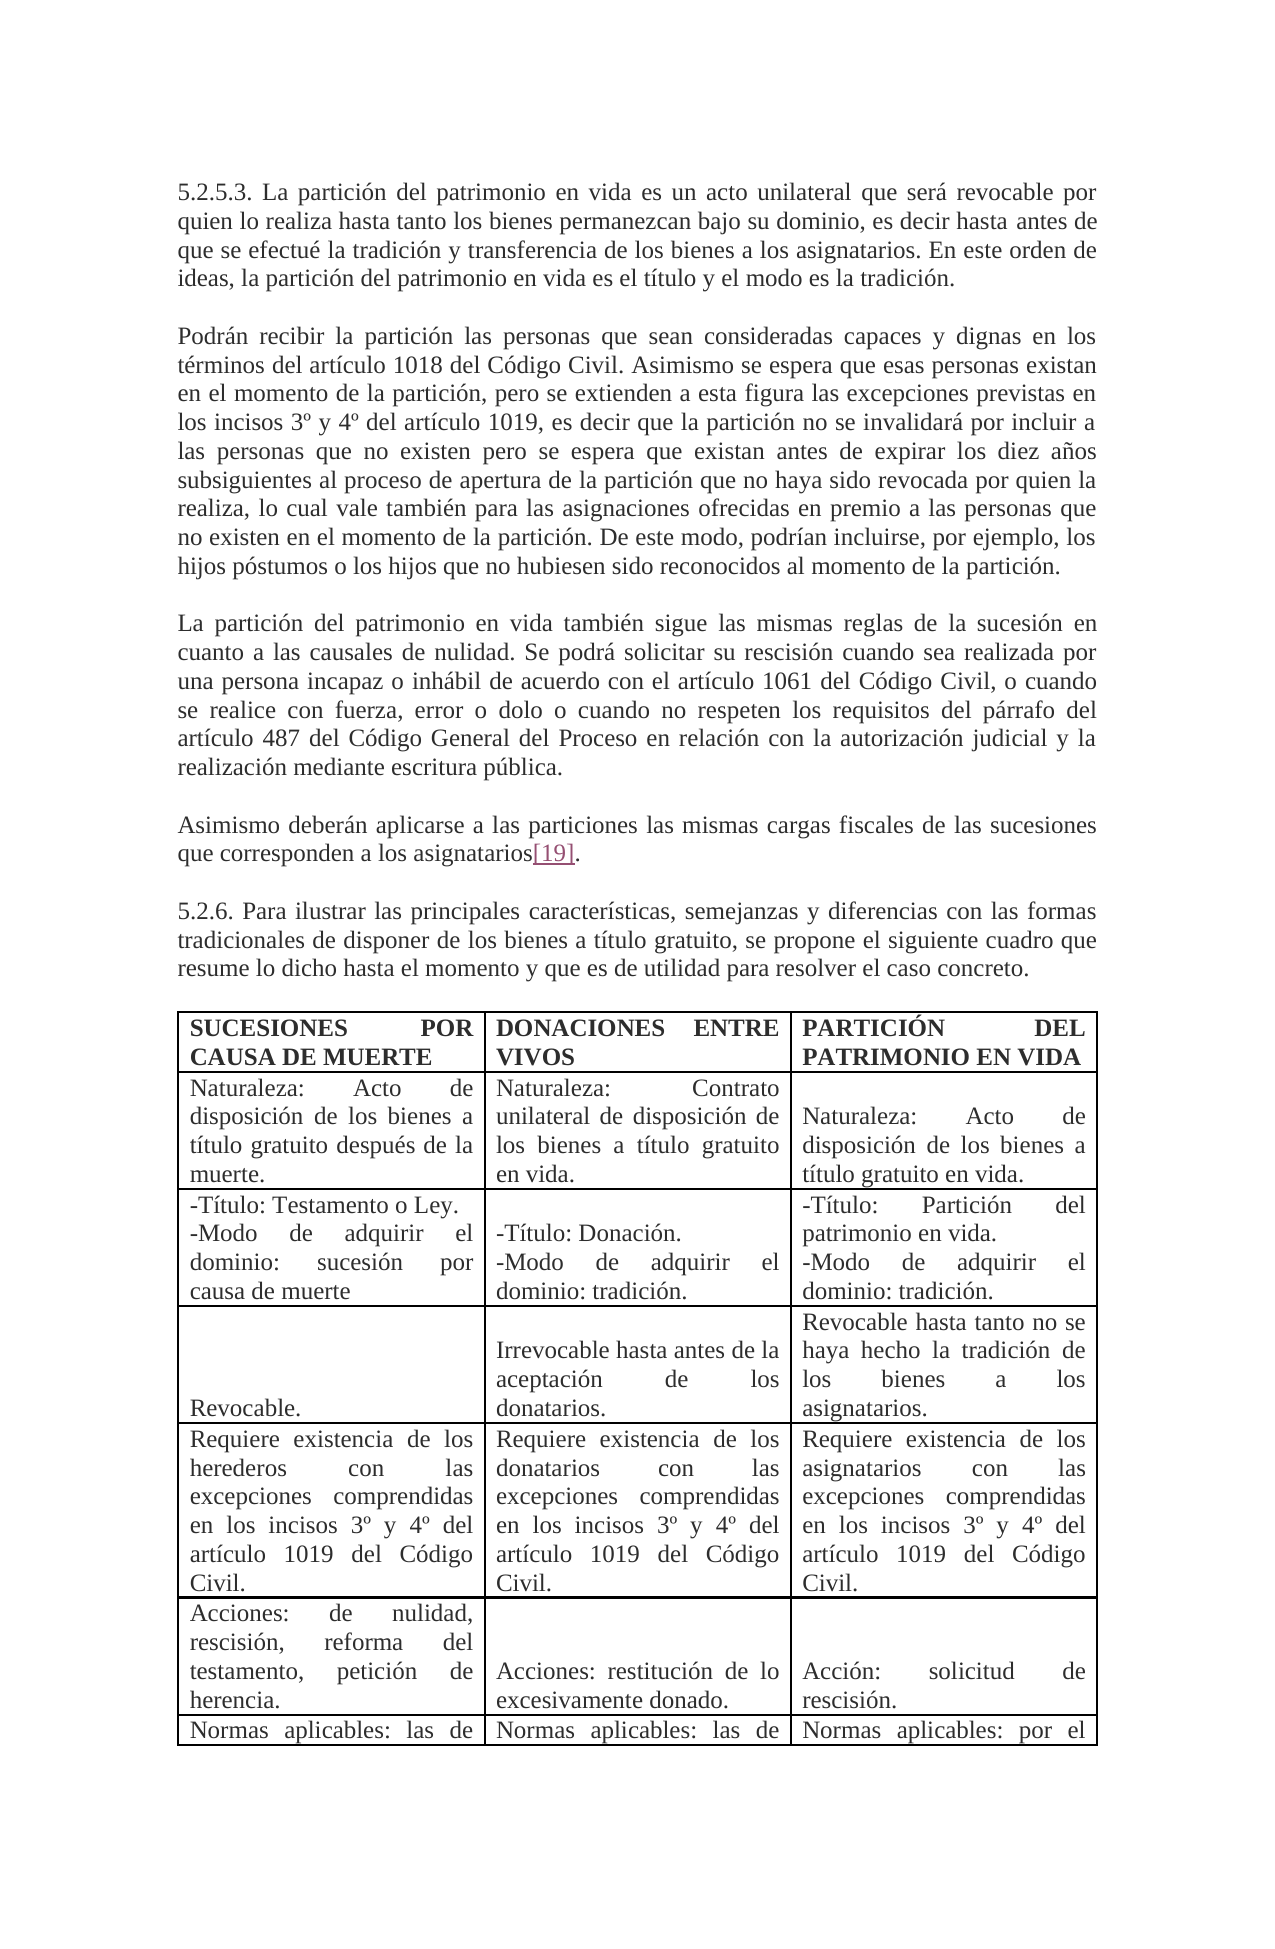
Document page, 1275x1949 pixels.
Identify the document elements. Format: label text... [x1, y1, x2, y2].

table_cell Requiere existencia de los herederos con las excepciones comprendidas en los incisos 3º y 4º del artículo 1019 del Código Civil. [179, 1424, 484, 1596]
table_cell Naturaleza: Contrato unilateral de disposición de los bienes a título gratuito en vida. [486, 1073, 790, 1188]
table_header SUCESIONES POR CAUSA DE MUERTE [179, 1013, 484, 1071]
text 5.2.6. Para ilustrar las principales características, semejanzas y diferencias con las formas tradicionales de disponer de los bienes a título gratuito, se propone el siguiente cuadro que resume lo dicho hasta el momento y que es de utilidad para resolver el caso concreto. [177, 896, 1098, 982]
table_cell -Título: Partición del patrimonio en vida. -Modo de adquirir el dominio: tradición. [792, 1190, 1096, 1305]
table_cell Irrevocable hasta antes de la aceptación de los donatarios. [486, 1307, 790, 1422]
text La partición del patrimonio en vida también sigue las mismas reglas de la sucesión en cuanto a las causales de nulidad. Se podrá solicitar su rescisión cuando sea realizada por una persona incapaz o inhábil de acuerdo con el artículo 1061 del Código Civil, o cuando se realice con fuerza, error o dolo o cuando no respeten los requisitos del párrafo del artículo 487 del Código General del Proceso en relación con la autorización judicial y la realización mediante escritura pública. [177, 608, 1098, 781]
text Asimismo deberán aplicarse a las particiones las mismas cargas fiscales de las sucesiones que corresponden a los asignatarios[19]. [177, 810, 1098, 867]
table_cell Naturaleza: Acto de disposición de los bienes a título gratuito en vida. [792, 1073, 1096, 1188]
table_cell -Título: Donación. -Modo de adquirir el dominio: tradición. [486, 1190, 790, 1305]
table_cell Revocable. [179, 1307, 484, 1422]
text 5.2.5.3. La partición del patrimonio en vida es un acto unilateral que será revocable por quien lo realiza hasta tanto los bienes permanezcan bajo su dominio, es decir hasta antes de que se efectué la tradición y transferencia de los bienes a los asignatarios. En este orden de ideas, la partición del patrimonio en vida es el título y el modo es la tradición. [177, 177, 1098, 292]
table_cell Revocable hasta tanto no se haya hecho la tradición de los bienes a los asignatarios. [792, 1307, 1096, 1422]
table_cell Naturaleza: Acto de disposición de los bienes a título gratuito después de la muerte. [179, 1073, 484, 1188]
table_cell Requiere existencia de los donatarios con las excepciones comprendidas en los incisos 3º y 4º del artículo 1019 del Código Civil. [486, 1424, 790, 1596]
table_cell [179, 1716, 484, 1744]
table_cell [792, 1716, 1096, 1744]
text Podrán recibir la partición las personas que sean consideradas capaces y dignas en los términos del artículo 1018 del Código Civil. Asimismo se espera que esas personas existan en el momento de la partición, pero se extienden a esta figura las excepciones previstas en los incisos 3º y 4º del artículo 1019, es decir que la partición no se invalidará por incluir a las personas que no existen pero se espera que existan antes de expirar los diez años subsiguientes al proceso de apertura de la partición que no haya sido revocada por quien la realiza, lo cual vale también para las asignaciones ofrecidas en premio a las personas que no existen en el momento de la partición. De este modo, podrían incluirse, por ejemplo, los hijos póstumos o los hijos que no hubiesen sido reconocidos al momento de la partición. [177, 321, 1098, 580]
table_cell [486, 1716, 790, 1744]
table_cell Acciones: restitución de lo excesivamente donado. [486, 1599, 790, 1713]
table_cell Requiere existencia de los asignatarios con las excepciones comprendidas en los incisos 3º y 4º del artículo 1019 del Código Civil. [792, 1424, 1096, 1596]
table_cell Acción: solicitud de rescisión. [792, 1599, 1096, 1713]
table_cell Acciones: de nulidad, rescisión, reforma del testamento, petición de herencia. [179, 1599, 484, 1713]
table_header DONACIONES ENTRE VIVOS [486, 1013, 790, 1071]
table_cell -Título: Testamento o Ley. -Modo de adquirir el dominio: sucesión por causa de muerte [179, 1190, 484, 1305]
table_header PARTICIÓN DEL PATRIMONIO EN VIDA [792, 1013, 1096, 1071]
